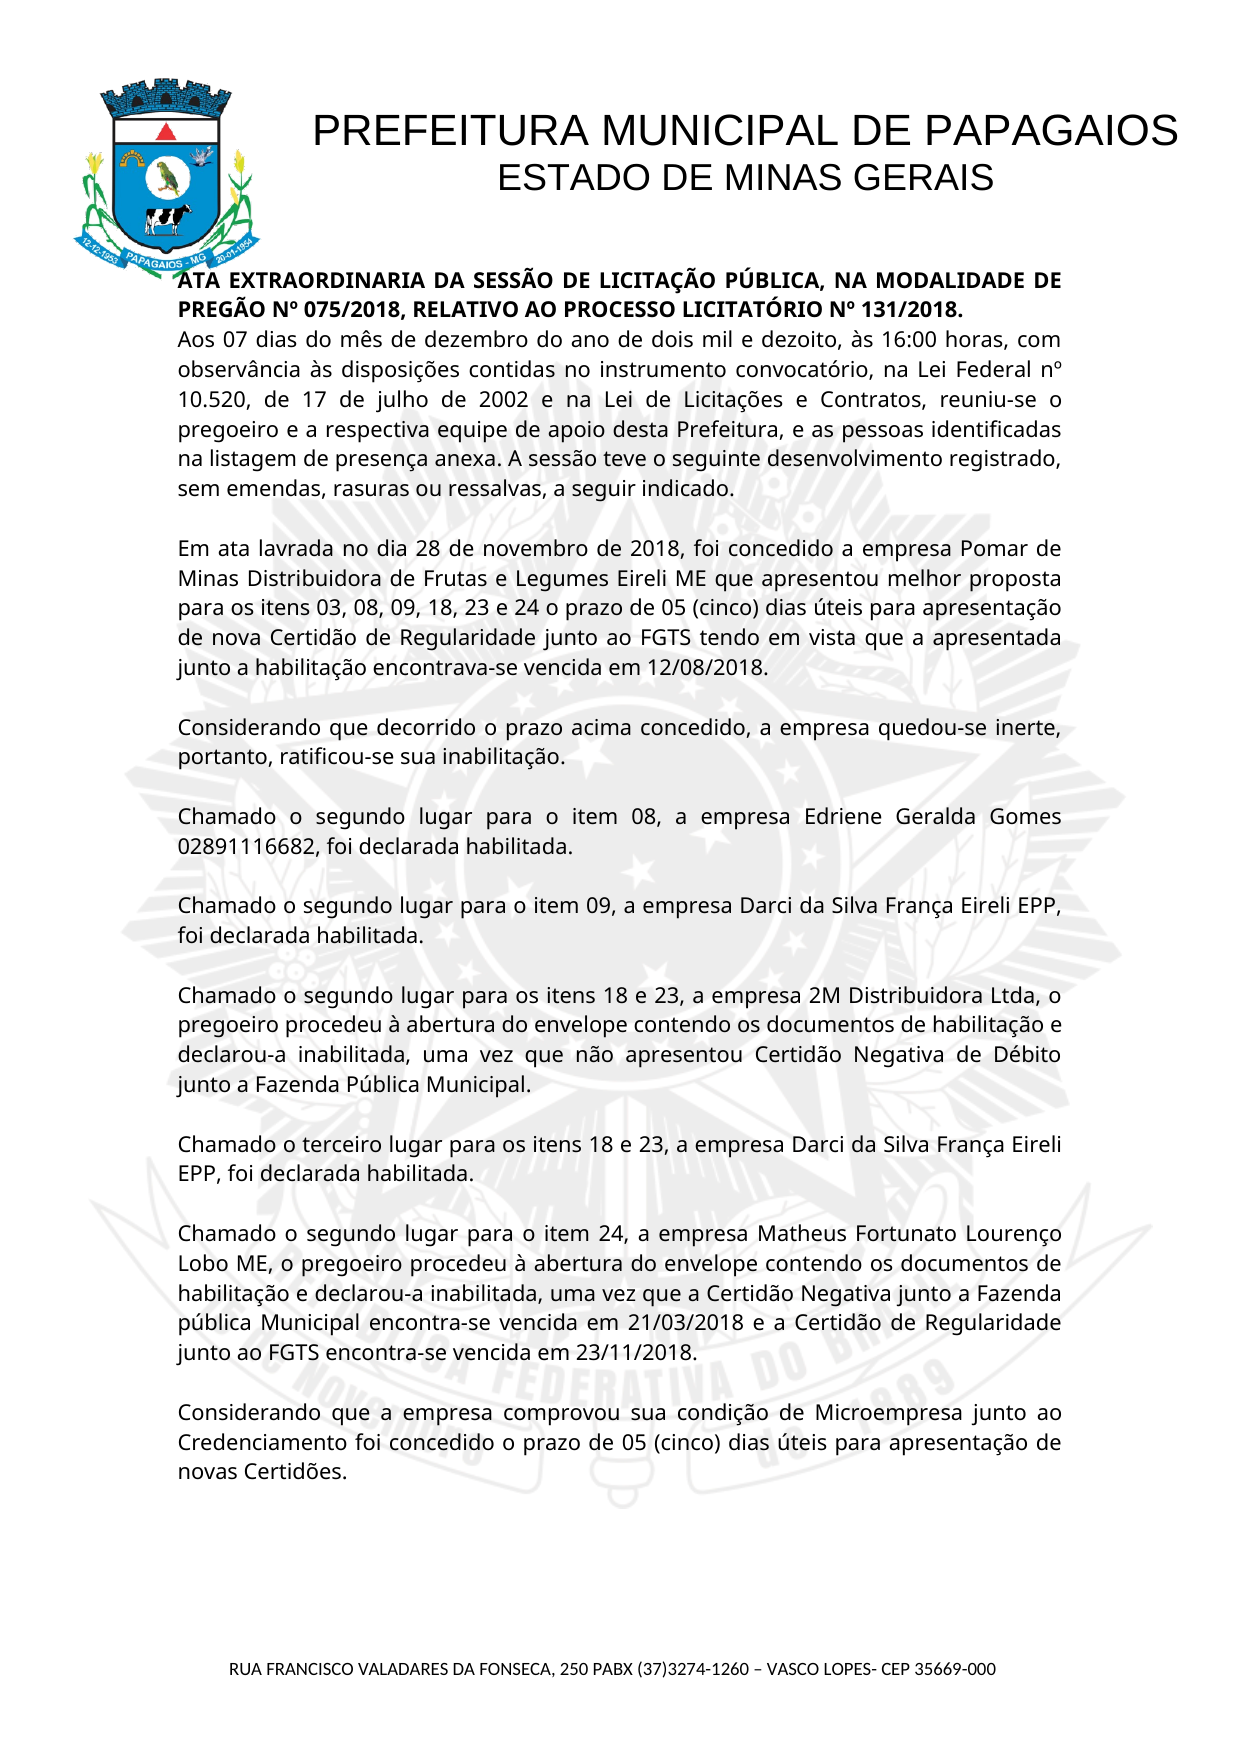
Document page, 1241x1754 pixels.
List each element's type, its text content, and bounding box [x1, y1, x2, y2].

picture [88, 361, 1153, 1509]
text Considerando que a empresa comprovou sua condição de Microempresa junto ao Credenciamento foi concedido o prazo de 05 (cinco) dias úteis para apresentação de novas Certidões. [177, 1397, 1063, 1486]
text Considerando que decorrido o prazo acima concedido, a empresa quedou-se inerte, portanto, ratificou-se sua inabilitação. [177, 711, 1063, 771]
text Chamado o segundo lugar para os itens 18 e 23, a empresa 2M Distribuidora Ltda, o pregoeiro procedeu à abertura do envelope contendo os documentos de habilitação e declarou-a inabilitada, uma vez que não apresentou Certidão Negativa de Débito junto a Fazenda Pública Municipal. [177, 979, 1063, 1099]
picture [217, 256, 225, 262]
text Chamado o terceiro lugar para os itens 18 e 23, a empresa Darci da Silva França Eireli EPP, foi declarada habilitada. [177, 1128, 1063, 1188]
text Em ata lavrada no dia 28 de novembro de 2018, foi concedido a empresa Pomar de Minas Distribuidora de Frutas e Legumes Eireli ME que apresentou melhor proposta para os itens 03, 08, 09, 18, 23 e 24 o prazo de 05 (cinco) dias úteis para apresentação de nova Certidão de Regularidade junto ao FGTS tendo em vista que a apresentada junto a habilitação encontrava-se vencida em 12/08/2018. [177, 533, 1063, 682]
picture [237, 240, 252, 250]
text Chamado o segundo lugar para o item 09, a empresa Darci da Silva França Eireli EPP, foi declarada habilitada. [177, 890, 1063, 950]
text Chamado o segundo lugar para o item 08, a empresa Edriene Geralda Gomes 02891116682, foi declarada habilitada. [177, 801, 1063, 860]
text Chamado o segundo lugar para o item 24, a empresa Matheus Fortunato Lourenço Lobo ME, o pregoeiro procedeu à abertura do envelope contendo os documentos de habilitação e declarou-a inabilitada, uma vez que a Certidão Negativa junto a Fazenda pública Municipal encontra-se vencida em 21/03/2018 e a Certidão de Regularidade junto ao FGTS encontra-se vencida em 23/11/2018. [177, 1218, 1063, 1367]
text Aos 07 dias do mês de dezembro do ano de dois mil e dezoito, às 16:00 horas, com observância às disposições contidas no instrumento convocatório, na Lei Federal nº 10.520, de 17 de julho de 2002 e na Lei de Licitações e Contratos, reuniu-se o pregoeiro e a respectiva equipe de apoio desta Prefeitura, e as pessoas identificadas na listagem de presença anexa. A sessão teve o seguinte desenvolvimento registrado, sem emendas, rasuras ou ressalvas, a seguir indicado. [177, 324, 1063, 503]
text ATA EXTRAORDINARIA DA SESSÃO DE LICITAÇÃO PÚBLICA, NA MODALIDADE DE PREGÃO Nº 075/2018, RELATIVO AO PROCESSO LICITATÓRIO Nº 131/2018. [177, 264, 1063, 324]
picture [72, 73, 262, 281]
picture [191, 255, 205, 263]
